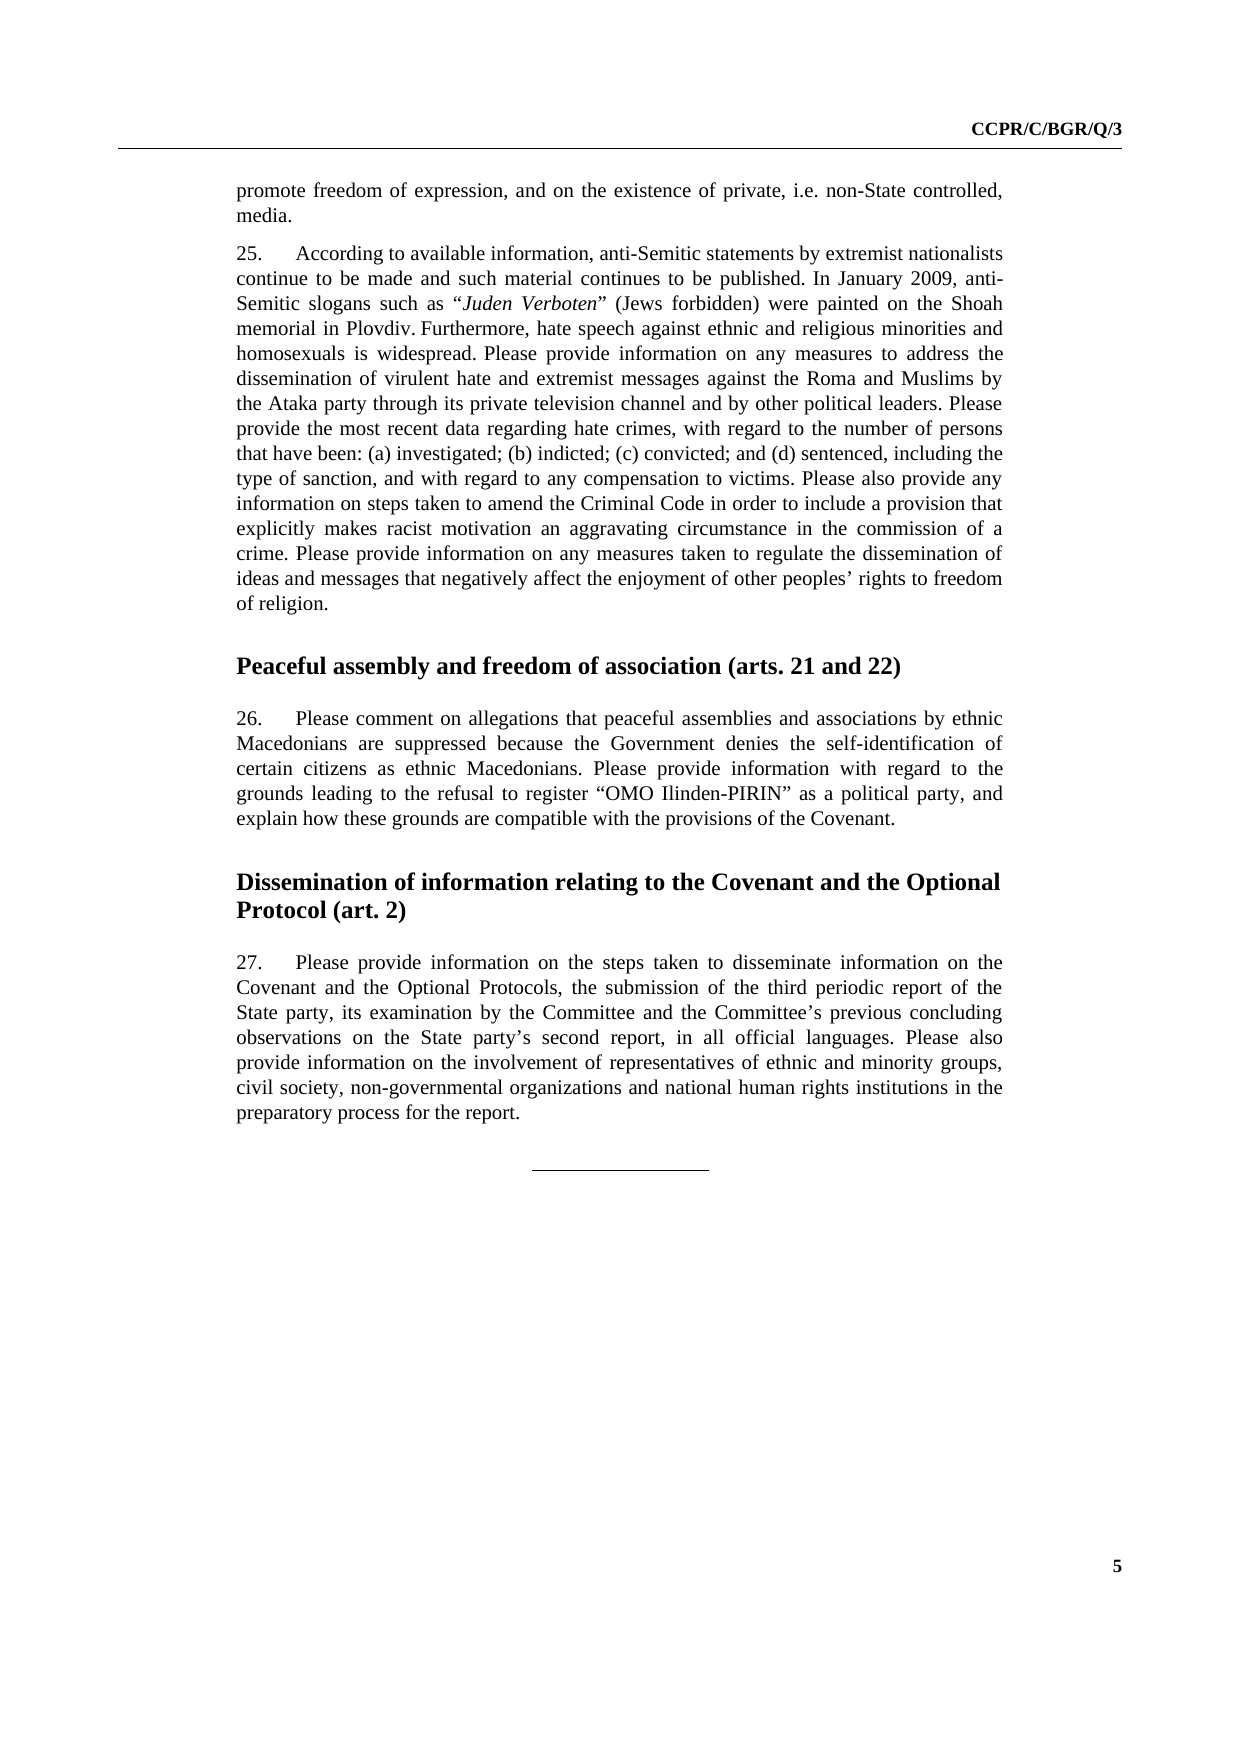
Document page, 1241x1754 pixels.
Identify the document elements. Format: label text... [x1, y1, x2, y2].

text Peaceful assembly and freedom of association (arts. 21 and 22) [118, 652, 1004, 680]
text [236, 177, 1004, 227]
text 27. Please provide information on the steps taken to disseminate information on the Covenant and the Optional Protocols, the submission of the third periodic report of the State party, its examination by the Committee and the Committee’s previous concluding observations on the State party’s second report, in all official languages. Please also provide information on the involvement of representatives of ethnic and minority groups, civil society, non-governmental organizations and national human rights institutions in the preparatory process for the report. [236, 949, 1004, 1124]
text 25. According to available information, anti-Semitic statements by extremist nationalists continue to be made and such material continues to be published. In January 2009, anti-Semitic slogans such as “Juden Verboten” (Jews forbidden) were painted on the Shoah memorial in . Furthermore, hate speech against ethnic and religious minorities and homosexuals is widespread. Please provide information on any measures to address the dissemination of virulent hate and extremist messages against the Roma and Muslims by the Ataka party through its private television channel and by other political leaders. Please provide the most recent data regarding hate crimes, with regard to the number of persons that have been: (a) investigated; (b) indicted; (c) convicted; and (d) sentenced, including the type of sanction, and with regard to any compensation to victims. Please also provide any information on steps taken to amend the Criminal Code in order to include a provision that explicitly makes racist motivation an aggravating circumstance in the commission of a crime. Please provide information on any measures taken to regulate the dissemination of ideas and messages that negatively affect the enjoyment of other peoples’ rights to freedom of religion. [236, 240, 1004, 615]
text 26. Please comment on allegations that peaceful assemblies and associations by ethnic Macedonians are suppressed because the Government denies the self-identification of certain citizens as ethnic Macedonians. Please provide information with regard to the grounds leading to the refusal to register “OMO Ilinden-PIRIN” as a political party, and explain how these grounds are compatible with the provisions of the Covenant. [236, 705, 1004, 830]
text Dissemination of information relating to the Covenant and the Optional Protocol (art. 2) [118, 868, 1004, 924]
